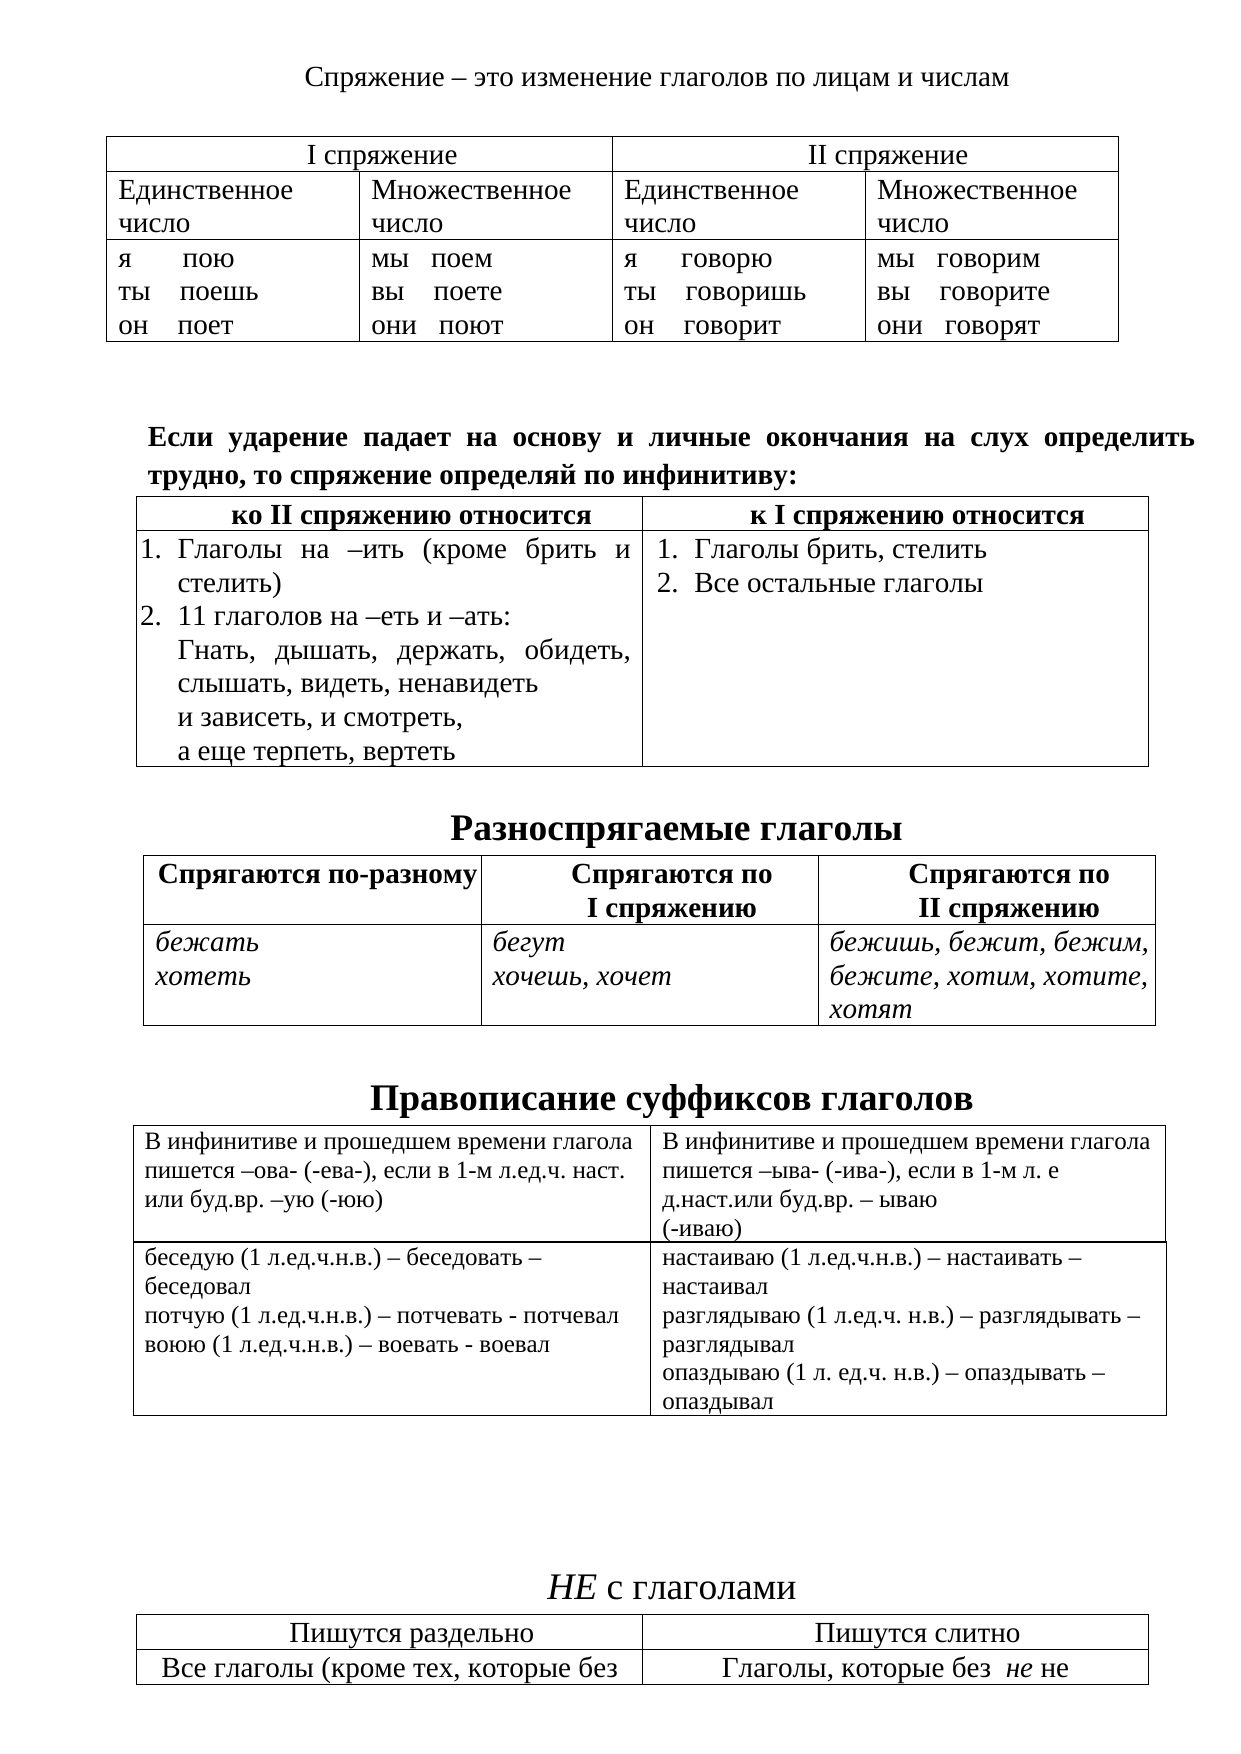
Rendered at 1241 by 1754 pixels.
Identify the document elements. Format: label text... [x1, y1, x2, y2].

table_cell я пою ты поешь он поет [107, 240, 359, 341]
table_header Пишутся раздельно [137, 1615, 642, 1649]
table_header к I спряжению относится [643, 497, 1148, 530]
text Если ударение падает на основу и личные окончания на слух определить трудно, то спряжение определяй по инфинитиву: [148, 419, 1196, 491]
table_cell я говорю ты говоришь он говорит [613, 240, 865, 341]
table_cell бежишь, бежит, бежим, бежите, хотим, хотите, хотят [819, 925, 1155, 1025]
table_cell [137, 1650, 642, 1683]
text Правописание суффиксов глаголов [148, 1076, 1196, 1119]
table_header Спрягаются по I спряжению [482, 856, 818, 923]
table_header В инфинитиве и прошедшем времени глагола пишется –ыва- (-ива-), если в 1-м л. е д.наст.или буд.вр. – ываю (-иваю) [651, 1126, 1165, 1241]
table_cell настаиваю (1 л.ед.ч.н.в.) – настаивать – настаивал разглядываю (1 л.ед.ч. н.в.) – разглядывать – разглядывал опаздываю (1 л. ед.ч. н.в.) – опаздывать – опаздывал [651, 1243, 1166, 1415]
table_cell Множественное число [360, 172, 612, 239]
table_header Пишутся слитно [643, 1615, 1148, 1649]
table_cell бежать хотеть [144, 925, 481, 1025]
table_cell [643, 1650, 1148, 1683]
table_header В инфинитиве и прошедшем времени глагола пишется –ова- (-ева-), если в 1-м л.ед.ч. наст. или буд.вр. –ую (-юю) [134, 1126, 650, 1241]
table_cell Глаголы брить, стелить Все остальные глаголы [643, 531, 1148, 766]
table_header ко II спряжению относится [137, 497, 642, 530]
table_cell мы говорим вы говорите они говорят [866, 240, 1118, 341]
table_cell беседую (1 л.ед.ч.н.в.) – беседовать – беседовал потчую (1 л.ед.ч.н.в.) – потчевать - потчевал воюю (1 л.ед.ч.н.в.) – воевать - воевал [134, 1243, 650, 1415]
table_header Спрягаются по II спряжению [819, 856, 1155, 923]
table_cell мы поем вы поете они поют [360, 240, 612, 341]
table_cell Глаголы на –ить (кроме брить и стелить) 11 глаголов на –еть и –ать: Гнать, дышать, держать, обидеть, слышать, видеть, ненавидеть и зависеть, и смотреть, а еще терпеть, вертеть [137, 531, 642, 766]
table_header II спряжение [613, 137, 1118, 171]
table_header I спряжение [107, 137, 612, 171]
table_cell бегут хочешь, хочет [482, 925, 818, 1025]
table_header Спрягаются по-разному [144, 856, 481, 923]
table_cell Множественное число [866, 172, 1118, 239]
text Спряжение – это изменение глаголов по лицам и числам [118, 59, 1196, 93]
table_cell Единственное число [613, 172, 865, 239]
table_cell Единственное число [107, 172, 359, 239]
text Разноспрягаемые глаголы [148, 806, 1196, 849]
text НЕ с глаголами [148, 1565, 1196, 1608]
